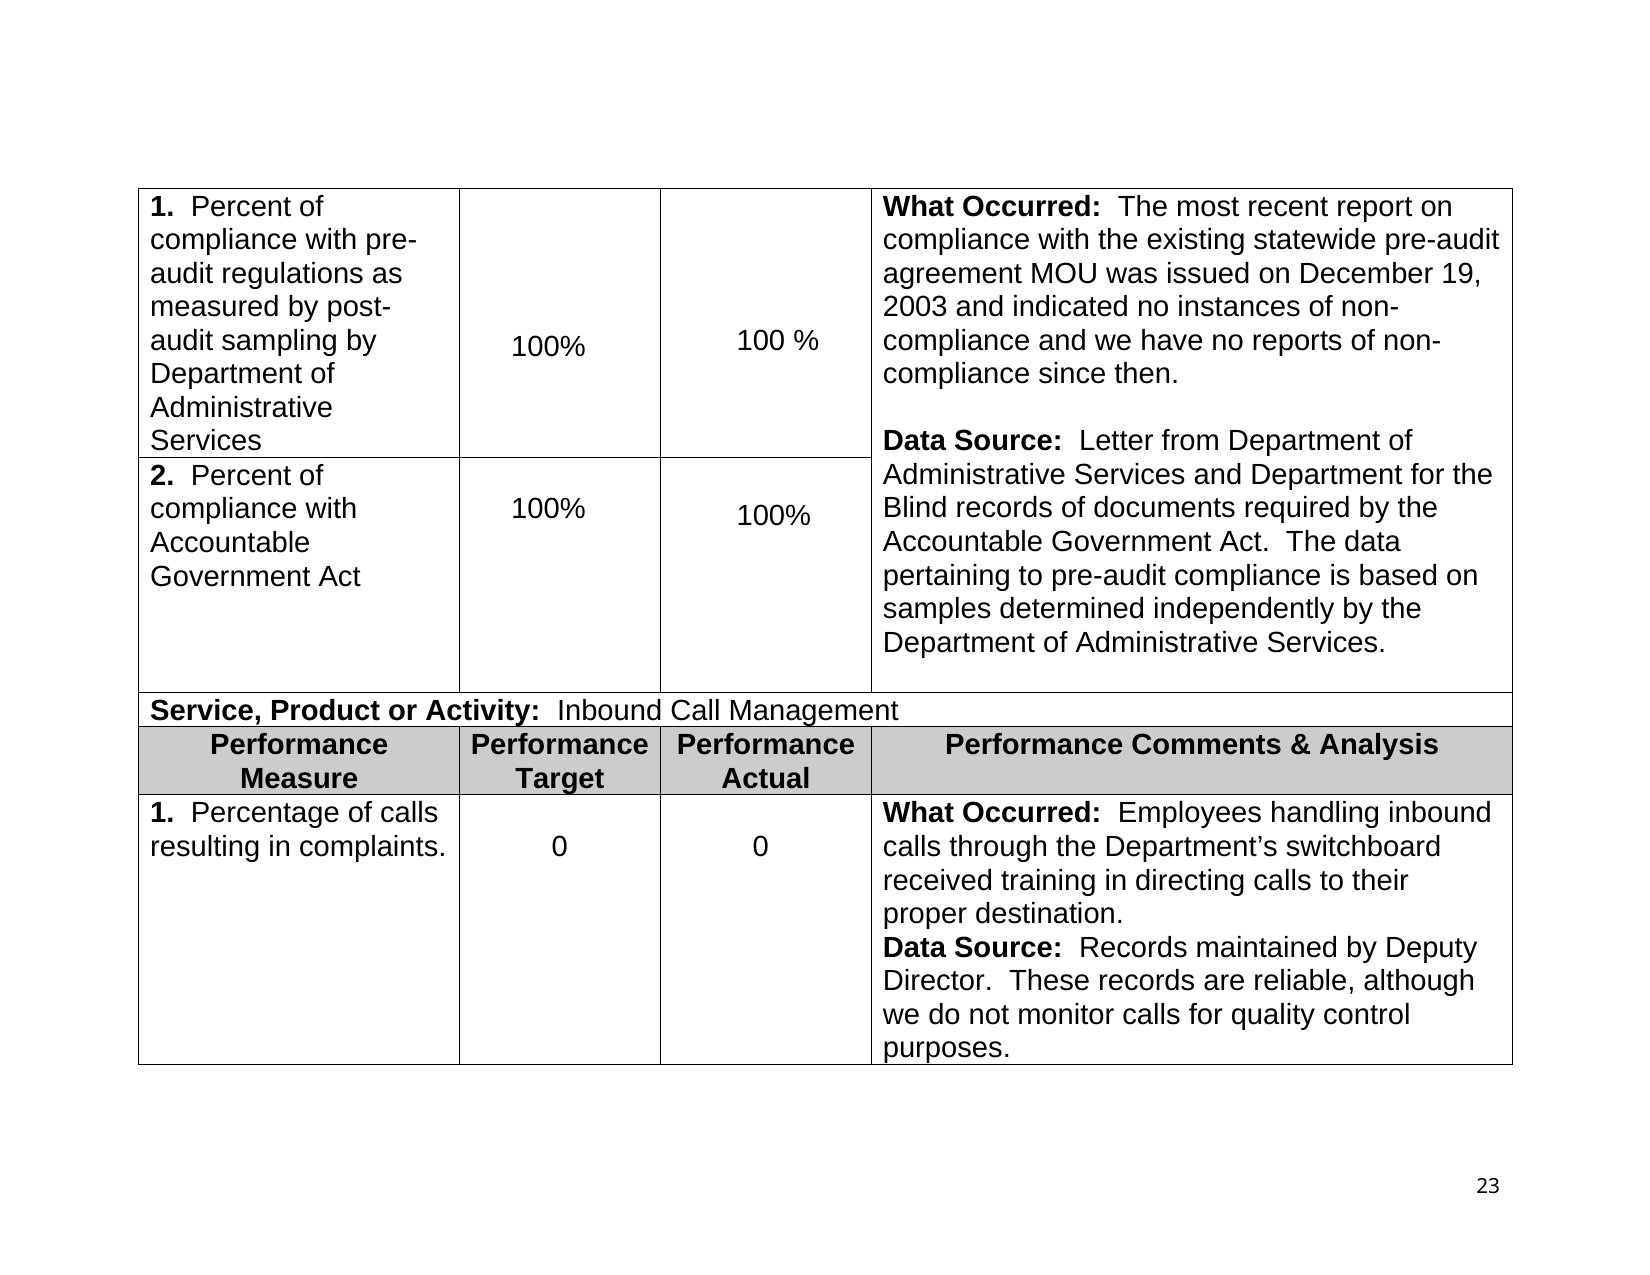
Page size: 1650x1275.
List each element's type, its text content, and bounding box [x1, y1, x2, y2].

table_cell 1. Percentage of calls resulting in complaints. [139, 795, 459, 1064]
table_cell Service, Product or Activity: Inbound Call Management [139, 693, 1512, 726]
table_cell What Occurred: The most recent report on compliance with the existing statewide pre-audit agreement MOU was issued on December 19, 2003 and indicated no instances of non-compliance and we have no reports of non-compliance since then. Data Source: Letter from Department of Administrative Services and Department for the Blind records of documents required by the Accountable Government Act. The data pertaining to pre-audit compliance is based on samples determined independently by the Department of Administrative Services. [872, 189, 1512, 692]
table_cell 0 [661, 795, 871, 1064]
table_cell Performance Target [460, 727, 660, 794]
table_cell 100% [460, 189, 660, 457]
table_cell 1. Percent of compliance with pre-audit regulations as measured by post-audit sampling by Department of Administrative Services [139, 189, 459, 457]
table_cell 100% [460, 458, 660, 692]
table_cell Performance Comments & Analysis [872, 727, 1512, 794]
table_cell 2. Percent of compliance with Accountable Government Act [139, 458, 459, 692]
table_cell Performance Measure [139, 727, 459, 794]
table_cell 100% [661, 458, 871, 692]
table_cell What Occurred: Employees handling inbound calls through the Department’s switchboard received training in directing calls to their proper destination. Data Source: Records maintained by Deputy Director. These records are reliable, although we do not monitor calls for quality control purposes. [872, 795, 1512, 1064]
table_cell Performance Actual [661, 727, 871, 794]
table_cell 100 % [661, 189, 871, 457]
table_cell 0 [460, 795, 660, 1064]
